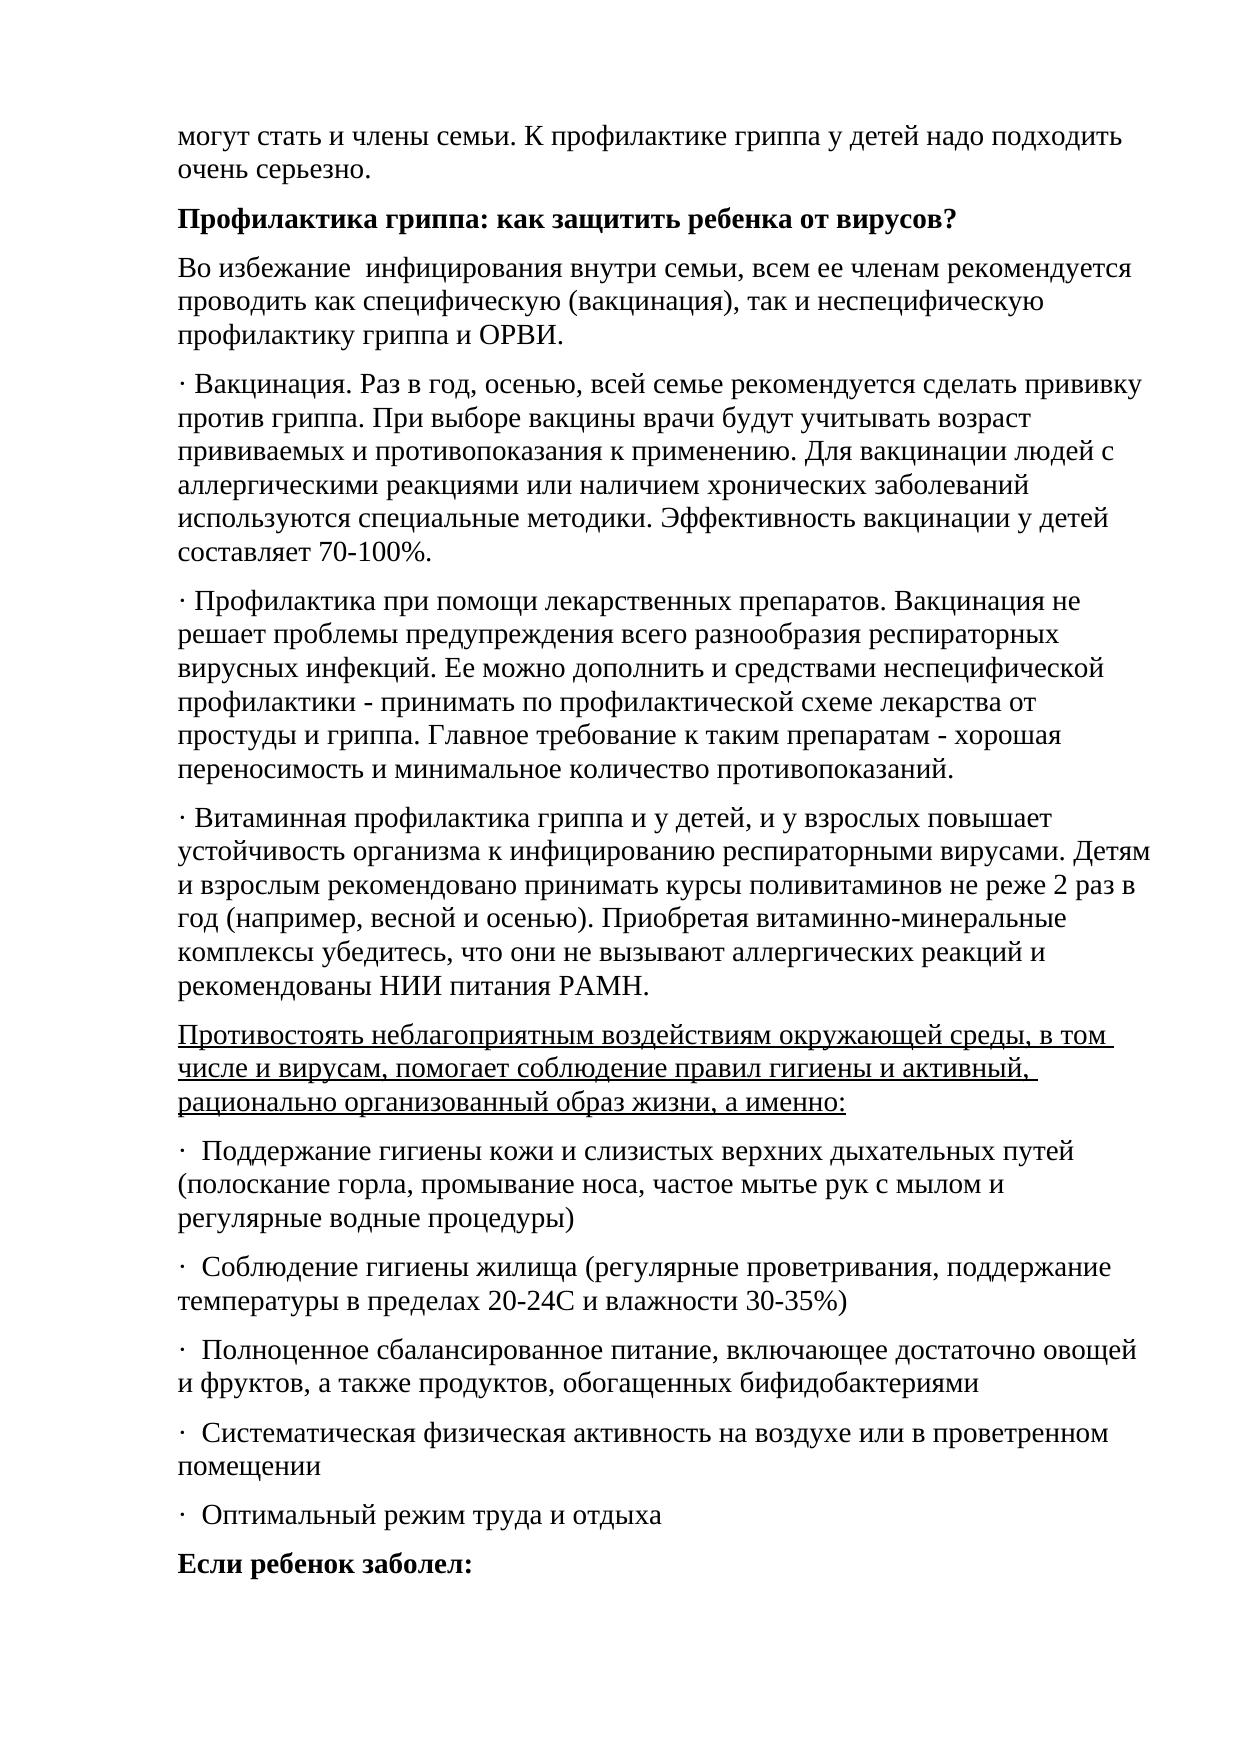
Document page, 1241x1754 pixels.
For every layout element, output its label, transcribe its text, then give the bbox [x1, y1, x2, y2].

text · Соблюдение гигиены жилища (регулярные проветривания, поддержание температуры в пределах 20-24С и влажности 30-35%) [177, 1249, 1152, 1316]
text · Поддержание гигиены кожи и слизистых верхних дыхательных путей (полоскание горла, промывание носа, частое мытье рук с мылом и регулярные водные процедуры) [177, 1133, 1152, 1234]
text Если ребенок заболел: [177, 1547, 1152, 1580]
text · Оптимальный режим труда и отдыха [177, 1497, 1152, 1531]
text Профилактика гриппа: как защитить ребенка от вирусов? [177, 201, 1152, 234]
text · Вакцинация. Раз в год, осенью, всей семье рекомендуется сделать прививку против гриппа. При выборе вакцины врачи будут учитывать возраст прививаемых и противопоказания к применению. Для вакцинации людей с аллергическими реакциями или наличием хронических заболеваний используются специальные методики. Эффективность вакцинации у детей составляет 70-100%. [177, 366, 1152, 567]
text · Систематическая физическая активность на воздухе или в проветренном помещении [177, 1415, 1152, 1482]
text · Витаминная профилактика гриппа и у детей, и у взрослых повышает устойчивость организма к инфицированию респираторными вирусами. Детям и взрослым рекомендовано принимать курсы поливитаминов не реже 2 раз в год (например, весной и осенью). Приобретая витаминно-минеральные комплексы убедитесь, что они не вызывают аллергических реакций и рекомендованы НИИ питания РАМН. [177, 800, 1152, 1001]
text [177, 118, 1152, 185]
text Во избежание инфицирования внутри семьи, всем ее членам рекомендуется проводить как специфическую (вакцинация), так и неспецифическую профилактику гриппа и ОРВИ. [177, 250, 1152, 351]
text Противостоять неблагоприятным воздействиям окружающей среды, в том числе и вирусам, помогает соблюдение правил гигиены и активный, рационально организованный образ жизни, а именно: [177, 1017, 1152, 1117]
text · Профилактика при помощи лекарственных препаратов. Вакцинация не решает проблемы предупреждения всего разнообразия респираторных вирусных инфекций. Ее можно дополнить и средствами неспецифической профилактики - принимать по профилактической схеме лекарства от простуды и гриппа. Главное требование к таким препаратам - хорошая переносимость и минимальное количество противопоказаний. [177, 583, 1152, 784]
text · Полноценное сбалансированное питание, включающее достаточно овощей и фруктов, а также продуктов, обогащенных бифидобактериями [177, 1332, 1152, 1399]
